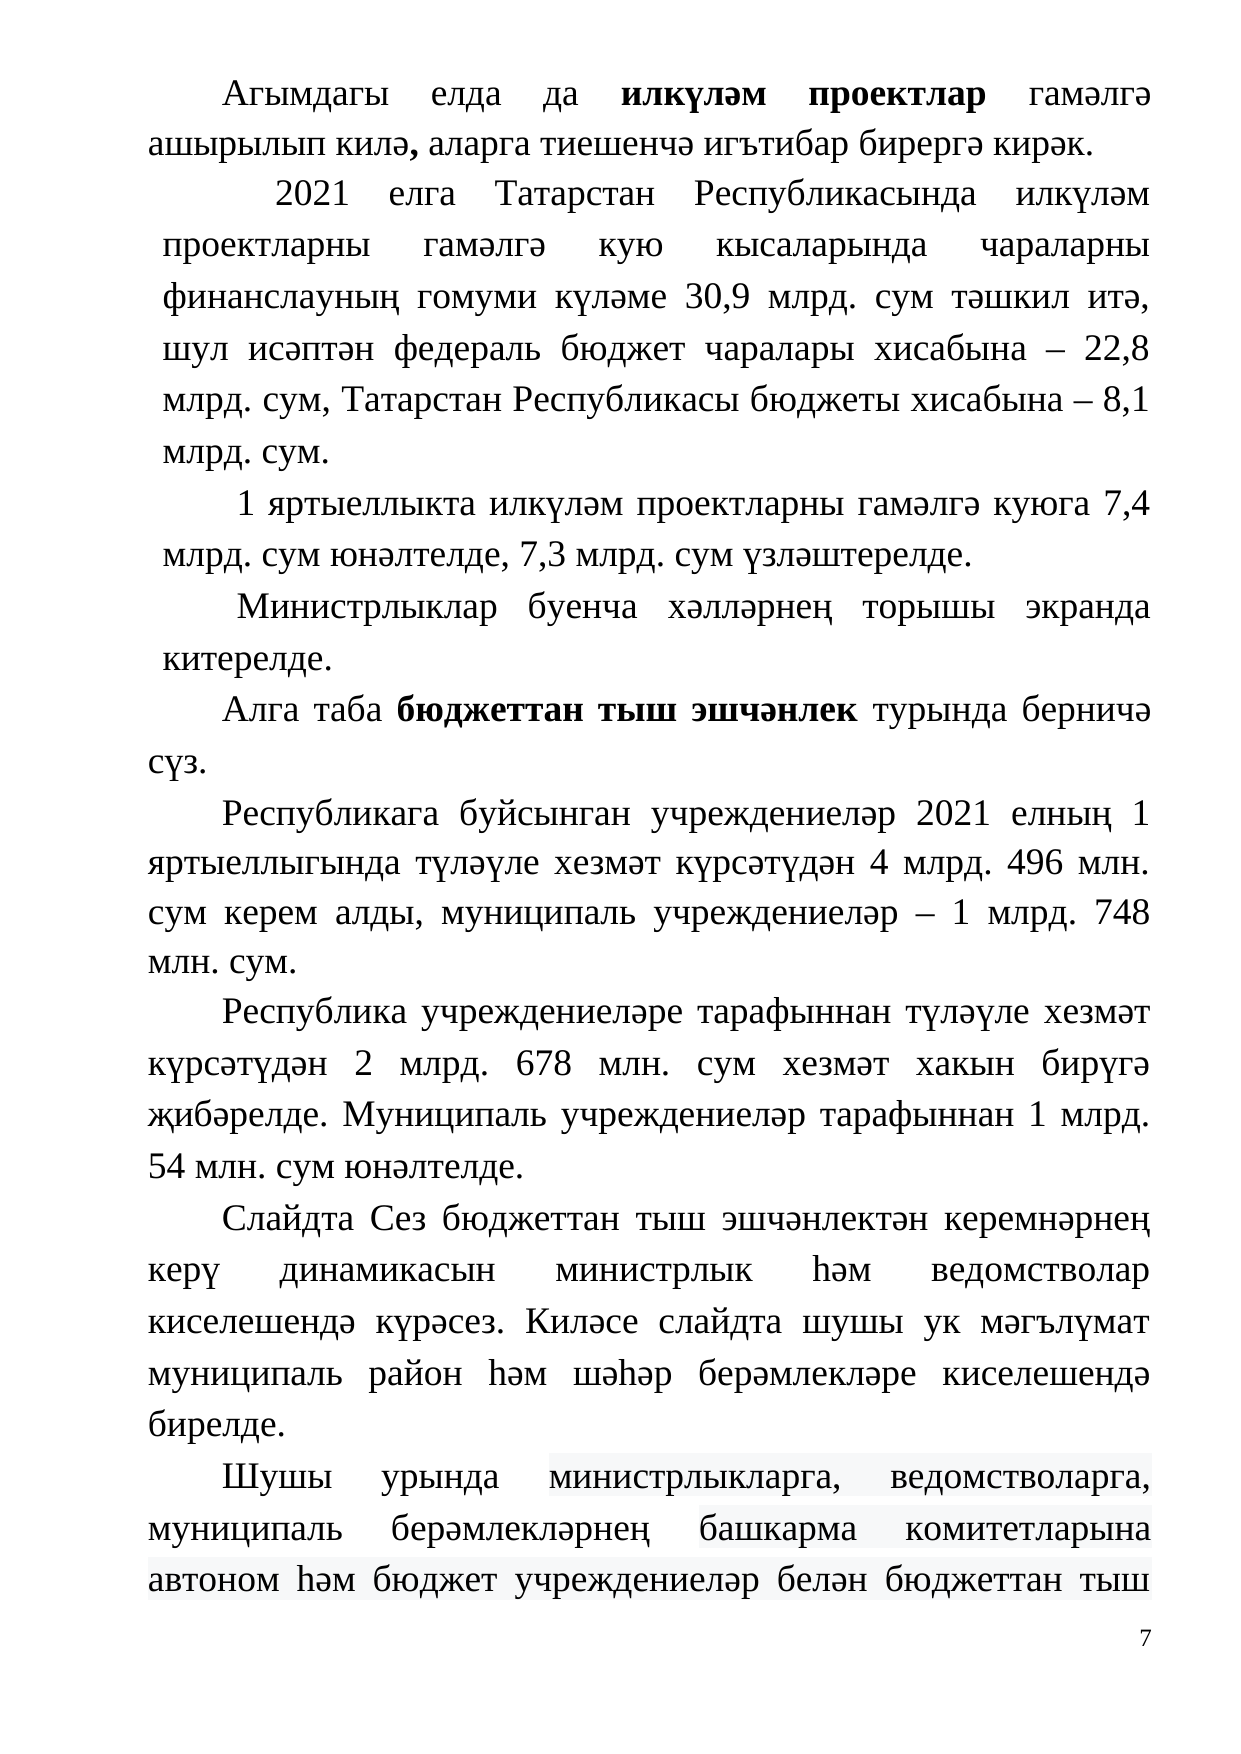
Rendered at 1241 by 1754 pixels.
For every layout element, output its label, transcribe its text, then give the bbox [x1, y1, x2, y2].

text 1 яртыеллыкта илкүләм проектларны гамәлгә куюга 7,4 млрд. сум юнәлтелде, 7,3 млрд. сум үзләштерелде. [162, 480, 1152, 575]
text Слайдта Сез бюджеттан тыш эшчәнлектән керемнәрнең керү динамикасын министрлык һәм ведомстволар киселешендә күрәсез. Киләсе слайдта шушы ук мәгълүмат муниципаль район һәм шәһәр берәмлекләре киселешендә бирелде. [148, 1195, 1152, 1445]
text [148, 1453, 1152, 1557]
text Агымдагы елда да илкүләм проектлар гамәлгә ашырылып килә, аларга тиешенчә игътибар бирергә кирәк. [148, 71, 1152, 163]
text Министрлыклар буенча хәлләрнең торышы экранда китерелде. [162, 583, 1152, 678]
text Республикага буйсынган учреждениеләр 2021 елның 1 яртыеллыгында түләүле хезмәт күрсәтүдән 4 млрд. 496 млн. сум керем алды, муниципаль учреждениеләр – 1 млрд. 748 млн. сум. [148, 790, 1152, 982]
text Алга таба бюджеттан тыш эшчәнлек турында берничә сүз. [148, 687, 1152, 781]
text Республика учреждениеләре тарафыннан түләүле хезмәт күрсәтүдән 2 млрд. 678 млн. сум хезмәт хакын бирүгә җибәрелде. Муниципаль учреждениеләр тарафыннан 1 млрд. 54 млн. сум юнәлтелде. [148, 988, 1152, 1186]
text 2021 елга Татарстан Республикасында илкүләм проектларны гамәлгә кую кысаларында чараларны финанслауның гомуми күләме 30,9 млрд. сум тәшкил итә, шул исәптән федераль бюджет чаралары хисабына – 22,8 млрд. сум, Татарстан Республикасы бюджеты хисабына – 8,1 млрд. сум. [162, 170, 1152, 471]
